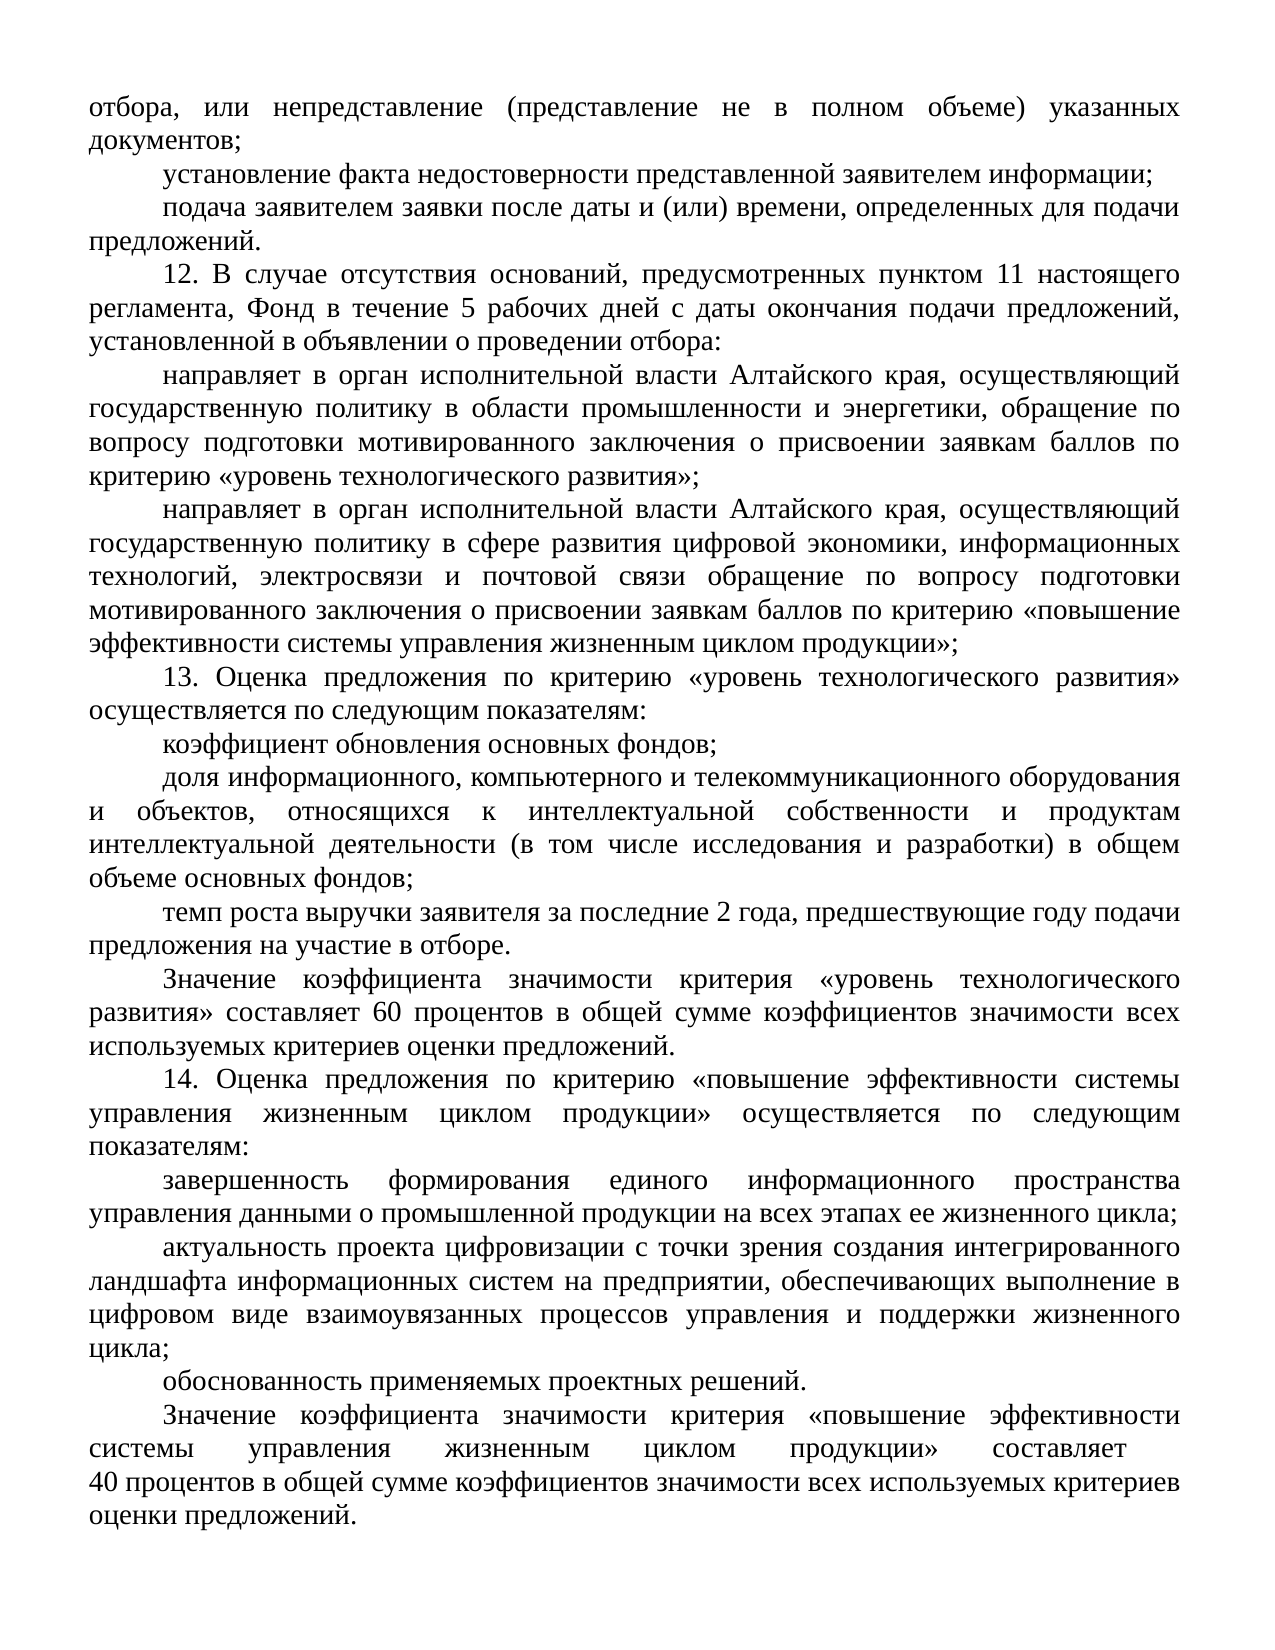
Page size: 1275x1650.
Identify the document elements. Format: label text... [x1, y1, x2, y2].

text подача заявителем заявки после даты и (или) времени, определенных для подачи предложений. [89, 189, 1181, 256]
text направляет в орган исполнительной власти Алтайского края, осуществляющий государственную политику в сфере развития цифровой экономики, информационных технологий, электросвязи и почтовой связи обращение по вопросу подготовки мотивированного заключения о присвоении заявкам баллов по критерию «повышение эффективности системы управления жизненным циклом продукции»; [89, 491, 1181, 659]
text завершенность формирования единого информационного пространства управления данными о промышленной продукции на всех этапах ее жизненного цикла; [89, 1162, 1181, 1229]
text 13. Оценка предложения по критерию «уровень технологического развития» осуществляется по следующим показателям: [89, 659, 1181, 726]
text обоснованность применяемых проектных решений. [89, 1363, 1181, 1397]
text доля информационного, компьютерного и телекоммуникационного оборудования и объектов, относящихся к интеллектуальной собственности и продуктам интеллектуальной деятельности (в том числе исследования и разработки) в общем объеме основных фондов; [89, 759, 1181, 894]
text темп роста выручки заявителя за последние 2 года, предшествующие году подачи предложения на участие в отборе. [89, 894, 1181, 961]
text Значение коэффициента значимости критерия «повышение эффективности системы управления жизненным циклом продукции» составляет 40 процентов в общей сумме коэффициентов значимости всех используемых критериев оценки предложений. [89, 1397, 1181, 1531]
text 14. Оценка предложения по критерию «повышение эффективности системы управления жизненным циклом продукции» осуществляется по следующим показателям: [89, 1061, 1181, 1162]
text коэффициент обновления основных фондов; [89, 726, 1181, 759]
text направляет в орган исполнительной власти Алтайского края, осуществляющий государственную политику в области промышленности и энергетики, обращение по вопросу подготовки мотивированного заключения о присвоении заявкам баллов по критерию «уровень технологического развития»; [89, 357, 1181, 491]
text установление факта недостоверности представленной заявителем информации; [89, 156, 1181, 189]
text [89, 89, 1181, 156]
text Значение коэффициента значимости критерия «уровень технологического развития» составляет 60 процентов в общей сумме коэффициентов значимости всех используемых критериев оценки предложений. [89, 961, 1181, 1061]
text актуальность проекта цифровизации с точки зрения создания интегрированного ландшафта информационных систем на предприятии, обеспечивающих выполнение в цифровом виде взаимоувязанных процессов управления и поддержки жизненного цикла; [89, 1229, 1181, 1363]
text 12. В случае отсутствия оснований, предусмотренных пунктом 11 настоящего регламента, Фонд в течение 5 рабочих дней с даты окончания подачи предложений, установленной в объявлении о проведении отбора: [89, 256, 1181, 357]
